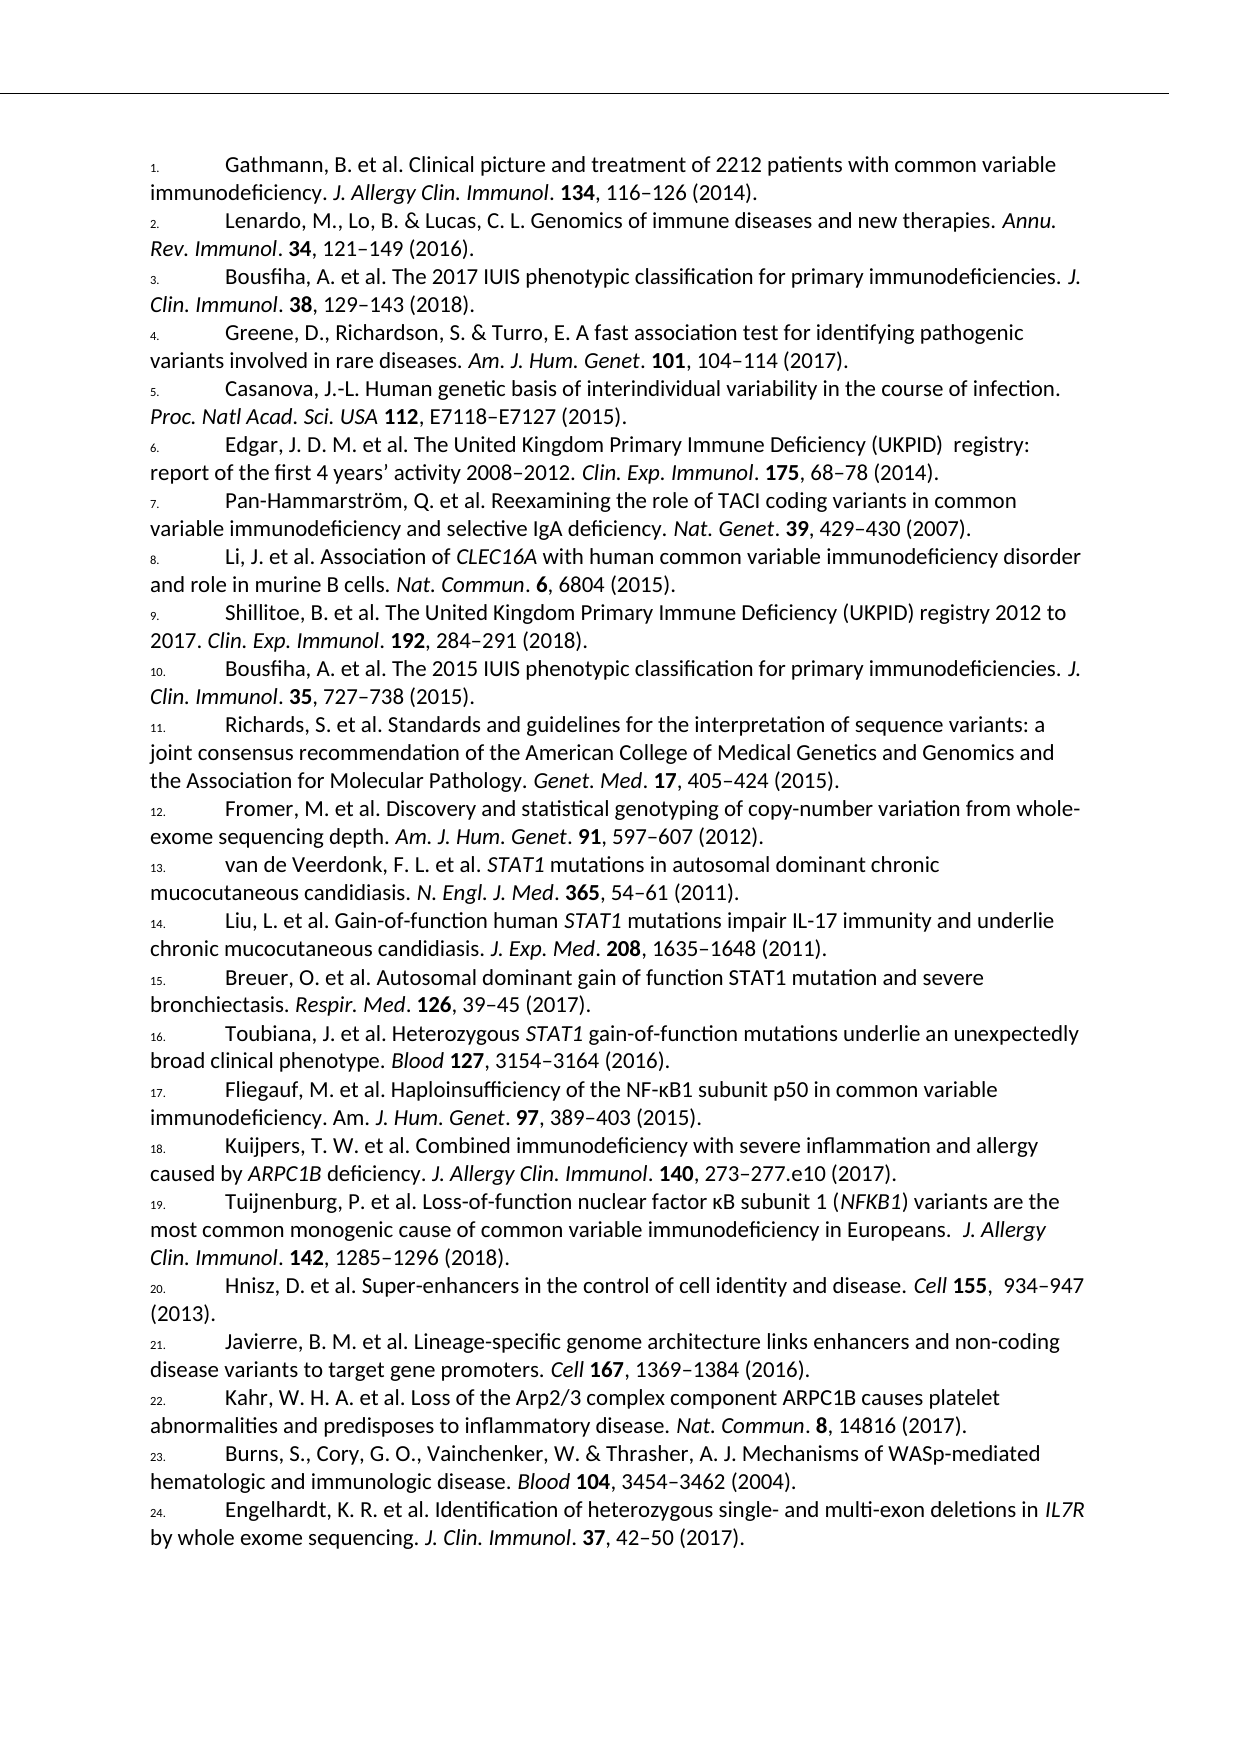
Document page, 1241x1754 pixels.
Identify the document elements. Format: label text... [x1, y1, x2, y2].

list Tuijnenburg, P. et al. Loss-of-function nuclear factor κB subunit 1 (NFKB1) variants are the most common monogenic cause of common variable immunodeficiency in Europeans. J. Allergy Clin. Immunol. 142, 1285–1296 (2018). [150, 1187, 1089, 1271]
list Richards, S. et al. Standards and guidelines for the interpretation of sequence variants: a joint consensus recommendation of the American College of Medical Genetics and Genomics and the Association for Molecular Pathology. Genet. Med. 17, 405–424 (2015). [150, 710, 1089, 794]
list Engelhardt, K. R. et al. Identification of heterozygous single- and multi-exon deletions in IL7R by whole exome sequencing. J. Clin. Immunol. 37, 42–50 (2017). [150, 1495, 1089, 1551]
list Javierre, B. M. et al. Lineage-specific genome architecture links enhancers and non-coding disease variants to target gene promoters. Cell 167, 1369–1384 (2016). [150, 1327, 1089, 1383]
list Edgar, J. D. M. et al. The United Kingdom Primary Immune Deficiency (UKPID) registry: report of the first 4 years’ activity 2008–2012. Clin. Exp. Immunol. 175, 68–78 (2014). [150, 430, 1089, 486]
list Hnisz, D. et al. Super-enhancers in the control of cell identity and disease. Cell 155, 934–947 (2013). [150, 1271, 1089, 1327]
list Fliegauf, M. et al. Haploinsufficiency of the NF-κB1 subunit p50 in common variable immunodeficiency. Am. J. Hum. Genet. 97, 389–403 (2015). [150, 1075, 1089, 1131]
list Gathmann, B. et al. Clinical picture and treatment of 2212 patients with common variable immunodeficiency. J. Allergy Clin. Immunol. 134, 116–126 (2014). [150, 150, 1089, 206]
list Li, J. et al. Association of CLEC16A with human common variable immunodeficiency disorder and role in murine B cells. Nat. Commun. 6, 6804 (2015). [150, 542, 1089, 598]
list Casanova, J.-L. Human genetic basis of interindividual variability in the course of infection. Proc. Natl Acad. Sci. USA 112, E7118–E7127 (2015). [150, 374, 1089, 430]
list Liu, L. et al. Gain-of-function human STAT1 mutations impair IL-17 immunity and underlie chronic mucocutaneous candidiasis. J. Exp. Med. 208, 1635–1648 (2011). [150, 907, 1089, 963]
list Bousfiha, A. et al. The 2017 IUIS phenotypic classification for primary immunodeficiencies. J. Clin. Immunol. 38, 129–143 (2018). [150, 262, 1089, 318]
list Lenardo, M., Lo, B. & Lucas, C. L. Genomics of immune diseases and new therapies. Annu. Rev. Immunol. 34, 121–149 (2016). [150, 206, 1089, 262]
list Breuer, O. et al. Autosomal dominant gain of function STAT1 mutation and severe bronchiectasis. Respir. Med. 126, 39–45 (2017). [150, 963, 1089, 1019]
list Kahr, W. H. A. et al. Loss of the Arp2/3 complex component ARPC1B causes platelet abnormalities and predisposes to inflammatory disease. Nat. Commun. 8, 14816 (2017). [150, 1383, 1089, 1439]
list Fromer, M. et al. Discovery and statistical genotyping of copy-number variation from whole-exome sequencing depth. Am. J. Hum. Genet. 91, 597–607 (2012). [150, 794, 1089, 851]
list Shillitoe, B. et al. The United Kingdom Primary Immune Deficiency (UKPID) registry 2012 to 2017. Clin. Exp. Immunol. 192, 284–291 (2018). [150, 598, 1089, 654]
list Pan-Hammarström, Q. et al. Reexamining the role of TACI coding variants in common variable immunodeficiency and selective IgA deficiency. Nat. Genet. 39, 429–430 (2007). [150, 486, 1089, 542]
list van de Veerdonk, F. L. et al. STAT1 mutations in autosomal dominant chronic mucocutaneous candidiasis. N. Engl. J. Med. 365, 54–61 (2011). [150, 851, 1089, 907]
list Bousfiha, A. et al. The 2015 IUIS phenotypic classification for primary immunodeficiencies. J. Clin. Immunol. 35, 727–738 (2015). [150, 654, 1089, 710]
list Greene, D., Richardson, S. & Turro, E. A fast association test for identifying pathogenic variants involved in rare diseases. Am. J. Hum. Genet. 101, 104–114 (2017). [150, 318, 1089, 374]
list Burns, S., Cory, G. O., Vainchenker, W. & Thrasher, A. J. Mechanisms of WASp-mediated hematologic and immunologic disease. Blood 104, 3454–3462 (2004). [150, 1439, 1089, 1495]
list Kuijpers, T. W. et al. Combined immunodeficiency with severe inflammation and allergy caused by ARPC1B deficiency. J. Allergy Clin. Immunol. 140, 273–277.e10 (2017). [150, 1131, 1089, 1187]
list Toubiana, J. et al. Heterozygous STAT1 gain-of-function mutations underlie an unexpectedly broad clinical phenotype. Blood 127, 3154–3164 (2016). [150, 1019, 1089, 1075]
